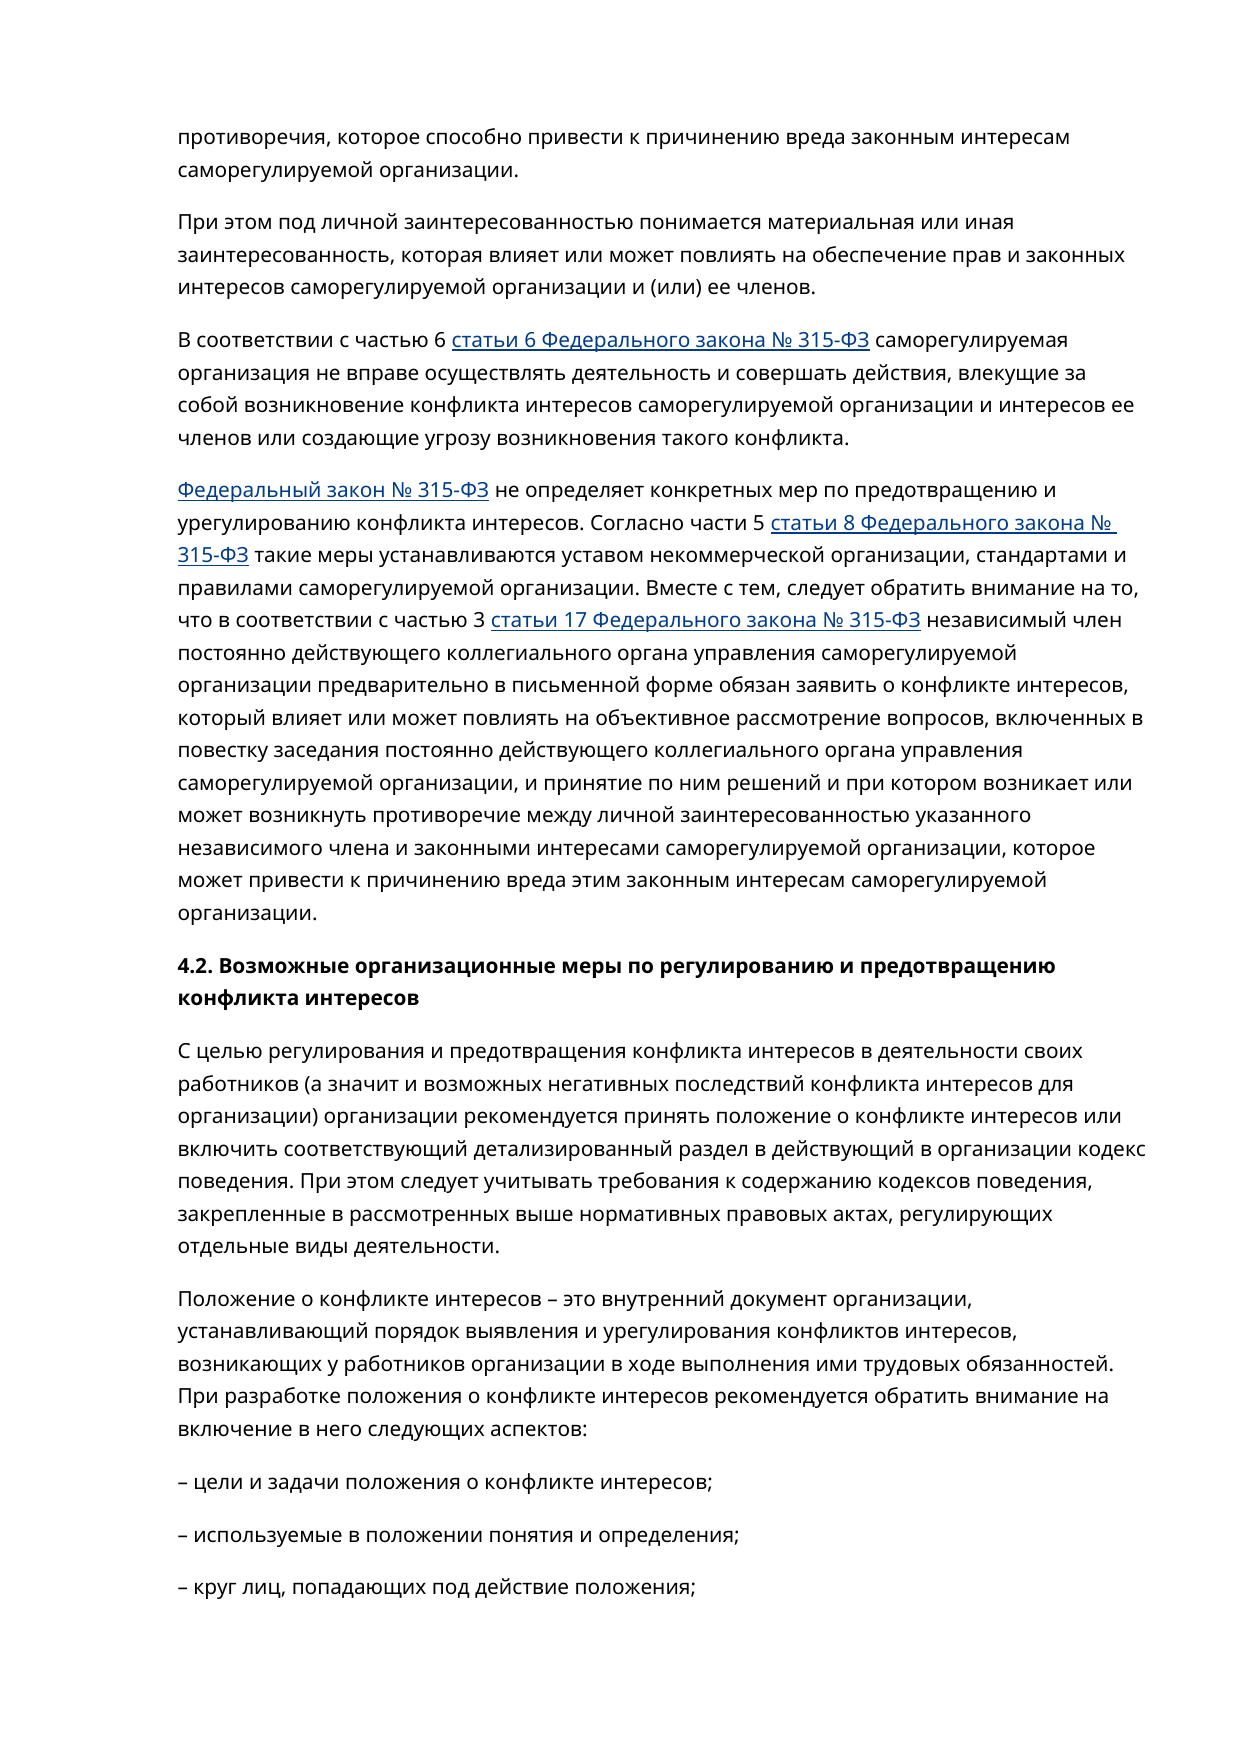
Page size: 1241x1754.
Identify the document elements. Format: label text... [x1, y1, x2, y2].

text – цели и задачи положения о конфликте интересов; [177, 1463, 1152, 1495]
text При этом под личной заинтересованностью понимается материальная или иная заинтересованность, которая влияет или может повлиять на обеспечение прав и законных интересов саморегулируемой организации и (или) ее членов. [177, 203, 1152, 301]
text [177, 118, 1152, 183]
text – используемые в положении понятия и определения; [177, 1516, 1152, 1548]
text Положение о конфликте интересов – это внутренний документ организации, устанавливающий порядок выявления и урегулирования конфликтов интересов, возникающих у работников организации в ходе выполнения ими трудовых обязанностей. При разработке положения о конфликте интересов рекомендуется обратить внимание на включение в него следующих аспектов: [177, 1280, 1152, 1442]
text Федеральный закон № 315-ФЗ не определяет конкретных мер по предотвращению и урегулированию конфликта интересов. Согласно части 5 статьи 8 Федерального закона № 315-ФЗ такие меры устанавливаются уставом некоммерческой организации, стандартами и правилами саморегулируемой организации. Вместе с тем, следует обратить внимание на то, что в соответствии с частью 3 статьи 17 Федерального закона № 315-ФЗ независимый член постоянно действующего коллегиального органа управления саморегулируемой организации предварительно в письменной форме обязан заявить о конфликте интересов, который влияет или может повлиять на объективное рассмотрение вопросов, включенных в повестку заседания постоянно действующего коллегиального органа управления саморегулируемой организации, и принятие по ним решений и при котором возникает или может возникнуть противоречие между личной заинтересованностью указанного независимого члена и законными интересами саморегулируемой организации, которое может привести к причинению вреда этим законным интересам саморегулируемой организации. [177, 472, 1152, 927]
text С целью регулирования и предотвращения конфликта интересов в деятельности своих работников (а значит и возможных негативных последствий конфликта интересов для организации) организации рекомендуется принять положение о конфликте интересов или включить соответствующий детализированный раздел в действующий в организации кодекс поведения. При этом следует учитывать требования к содержанию кодексов поведения, закрепленные в рассмотренных выше нормативных правовых актах, регулирующих отдельные виды деятельности. [177, 1032, 1152, 1260]
text – круг лиц, попадающих под действие положения; [177, 1568, 1152, 1601]
text 4.2. Возможные организационные меры по регулированию и предотвращению конфликта интересов [177, 947, 1152, 1012]
text В соответствии с частью 6 статьи 6 Федерального закона № 315-ФЗ саморегулируемая организация не вправе осуществлять деятельность и совершать действия, влекущие за собой возникновение конфликта интересов саморегулируемой организации и интересов ее членов или создающие угрозу возникновения такого конфликта. [177, 321, 1152, 451]
